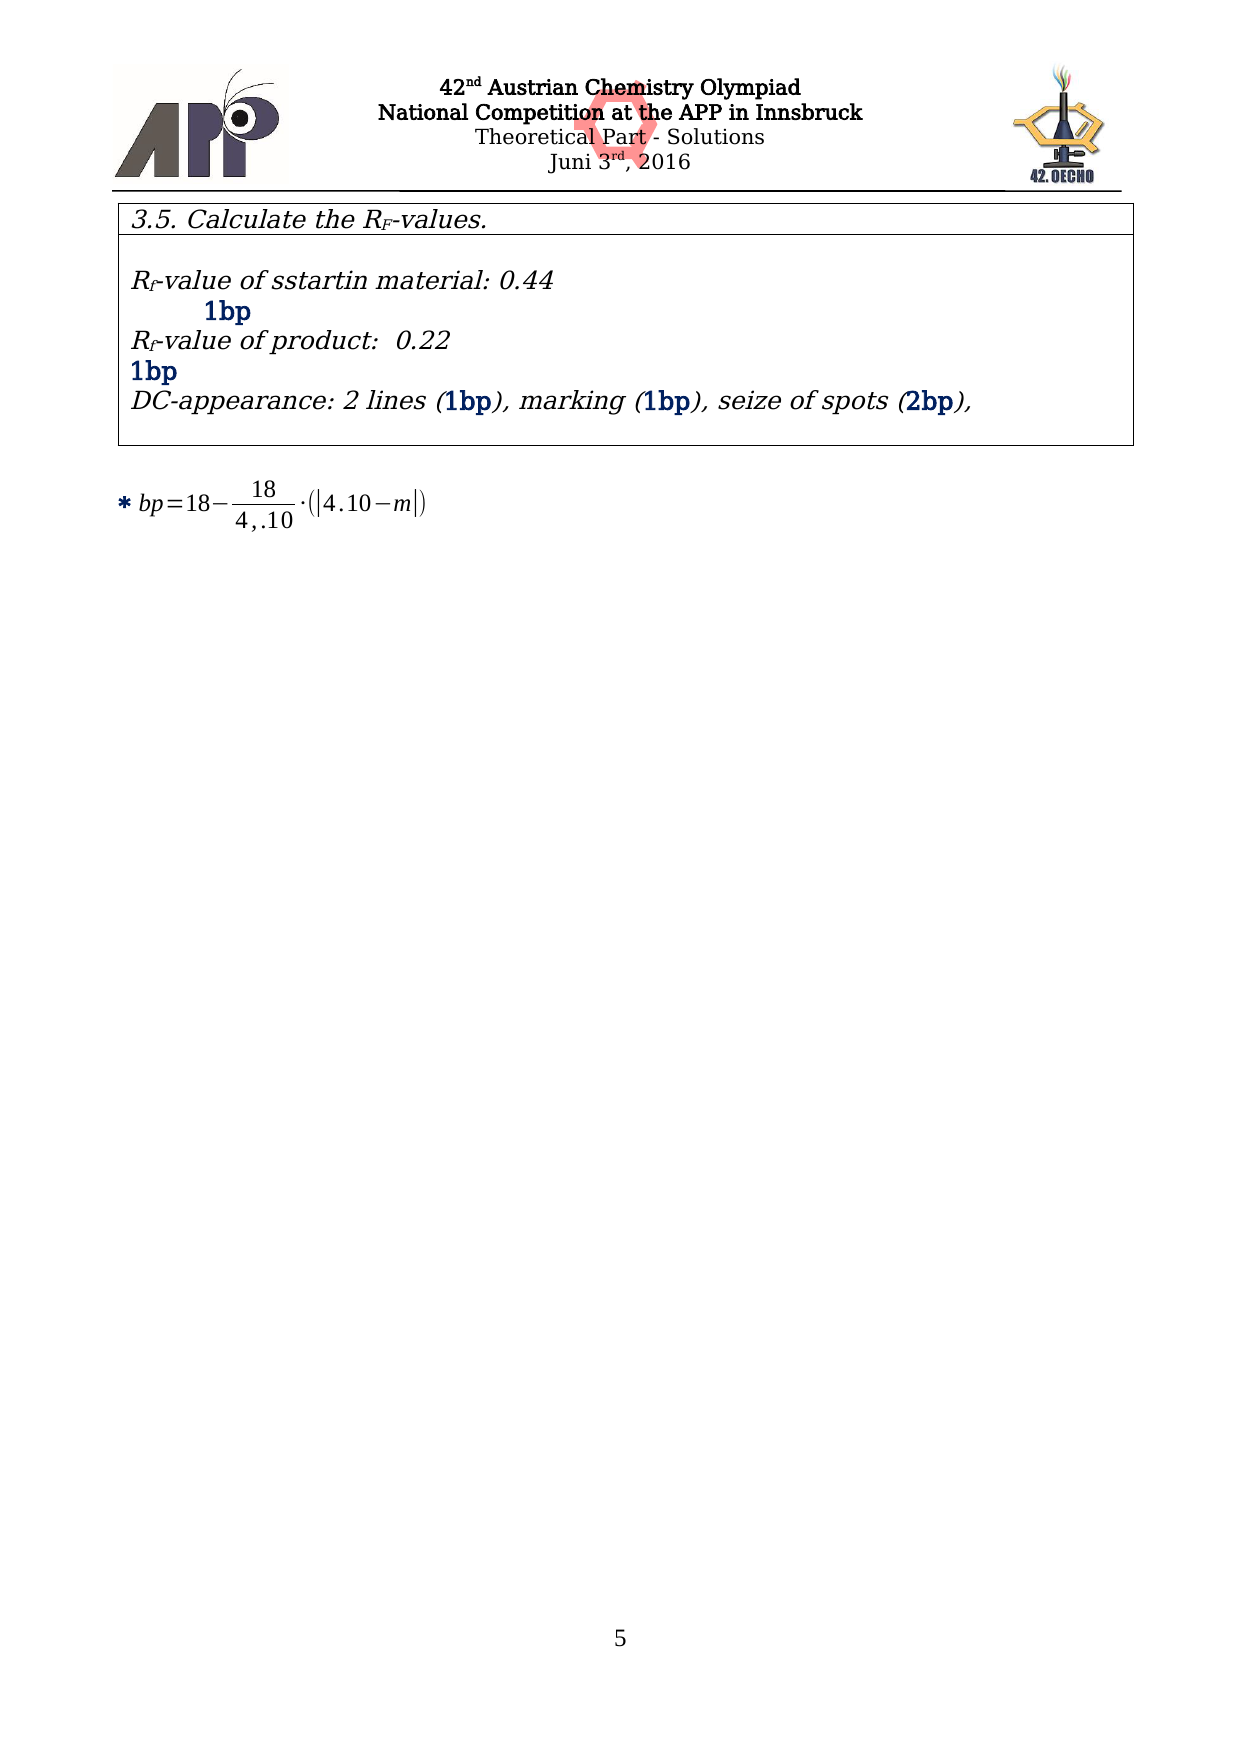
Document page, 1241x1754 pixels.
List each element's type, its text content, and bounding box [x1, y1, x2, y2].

table_header 3.5. Calculate the RF-values. [119, 204, 1133, 234]
table_cell Rf-value of sstartin material: 0.44 1bp Rf-value of product: 0.22 1bp DC-appearance: 2 lines (1bp), marking (1bp), seize of spots (2bp), [119, 235, 1133, 445]
text * [118, 476, 1122, 535]
